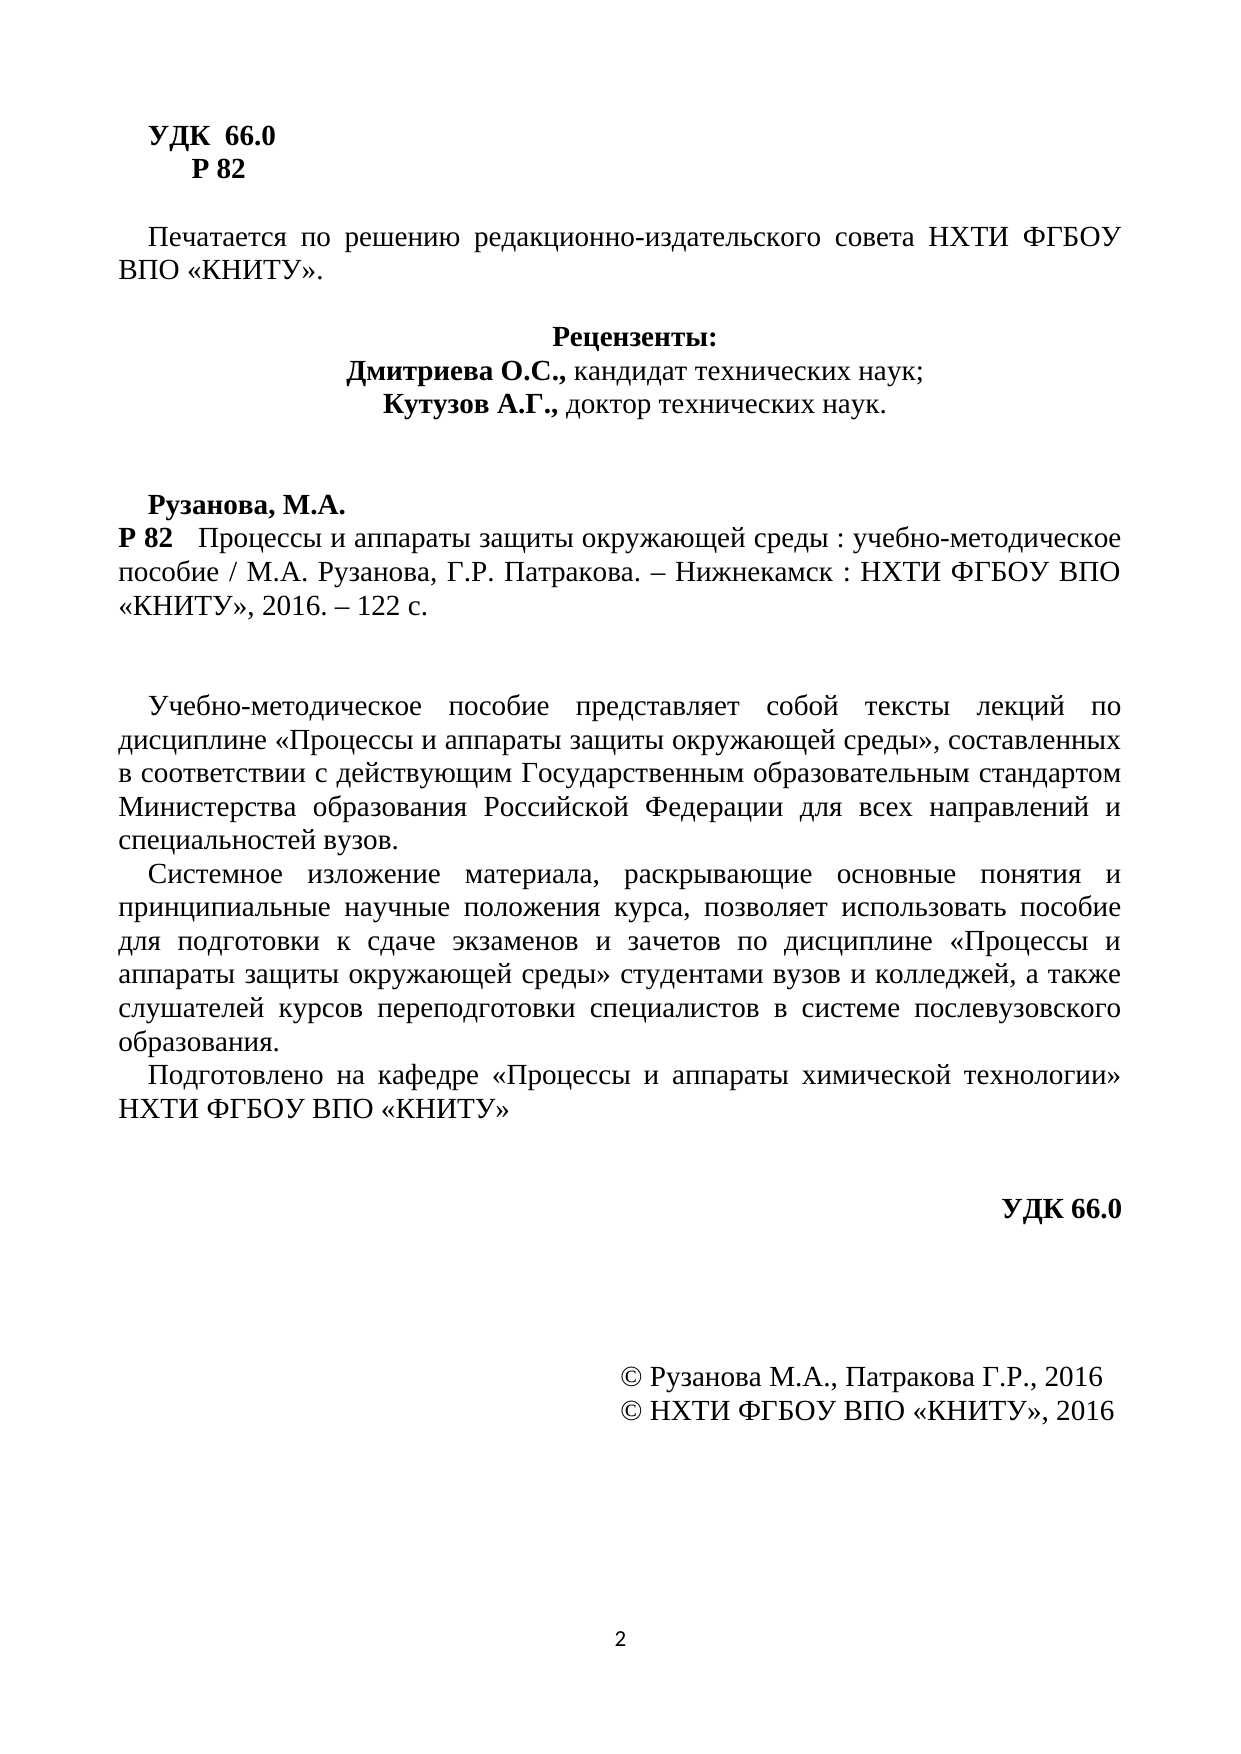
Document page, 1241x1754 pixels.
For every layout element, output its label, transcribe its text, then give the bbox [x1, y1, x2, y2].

text Р 82 [118, 152, 1122, 185]
text Учебно-методическое пособие представляет собой тексты лекций по дисциплине «Процессы и аппараты защиты окружающей среды», составленных в соответствии с действующим Государственным образовательным стандартом Министерства образования Российской Федерации для всех направлений и специальностей вузов. [118, 688, 1122, 856]
text Рецензенты: [118, 319, 1122, 353]
text Р 82 Процессы и аппараты защиты окружающей среды : учебно-методическое пособие / М.А. Рузанова, Г.Р. Патракова. – Нижнекамск : НХТИ ФГБОУ ВПО «КНИТУ», 2016. – 122 с. [118, 521, 1122, 621]
text Рузанова, М.А. [118, 487, 1122, 521]
text Печатается по решению редакционно-издательского совета НХТИ ФГБОУ ВПО «КНИТУ». [118, 219, 1122, 286]
text Подготовлено на кафедре «Процессы и аппараты химической технологии» НХТИ ФГБОУ ВПО «КНИТУ» [118, 1057, 1122, 1124]
text © Рузанова М.А., Патракова Г.Р., 2016 [118, 1359, 1122, 1393]
text © НХТИ ФГБОУ ВПО «КНИТУ», 2016 [118, 1393, 1122, 1426]
text Кутузов А.Г., доктор технических наук. [118, 386, 1122, 420]
text Системное изложение материала, раскрывающие основные понятия и принципиальные научные положения курса, позволяет использовать пособие для подготовки к сдаче экзаменов и зачетов по дисциплине «Процессы и аппараты защиты окружающей среды» студентами вузов и колледжей, а также слушателей курсов переподготовки специалистов в системе послевузовского образования. [118, 856, 1122, 1057]
text УДК 66.0 [118, 118, 1122, 152]
text Дмитриева О.С., кандидат технических наук; [118, 353, 1122, 386]
text УДК 66.0 [118, 1191, 1122, 1225]
